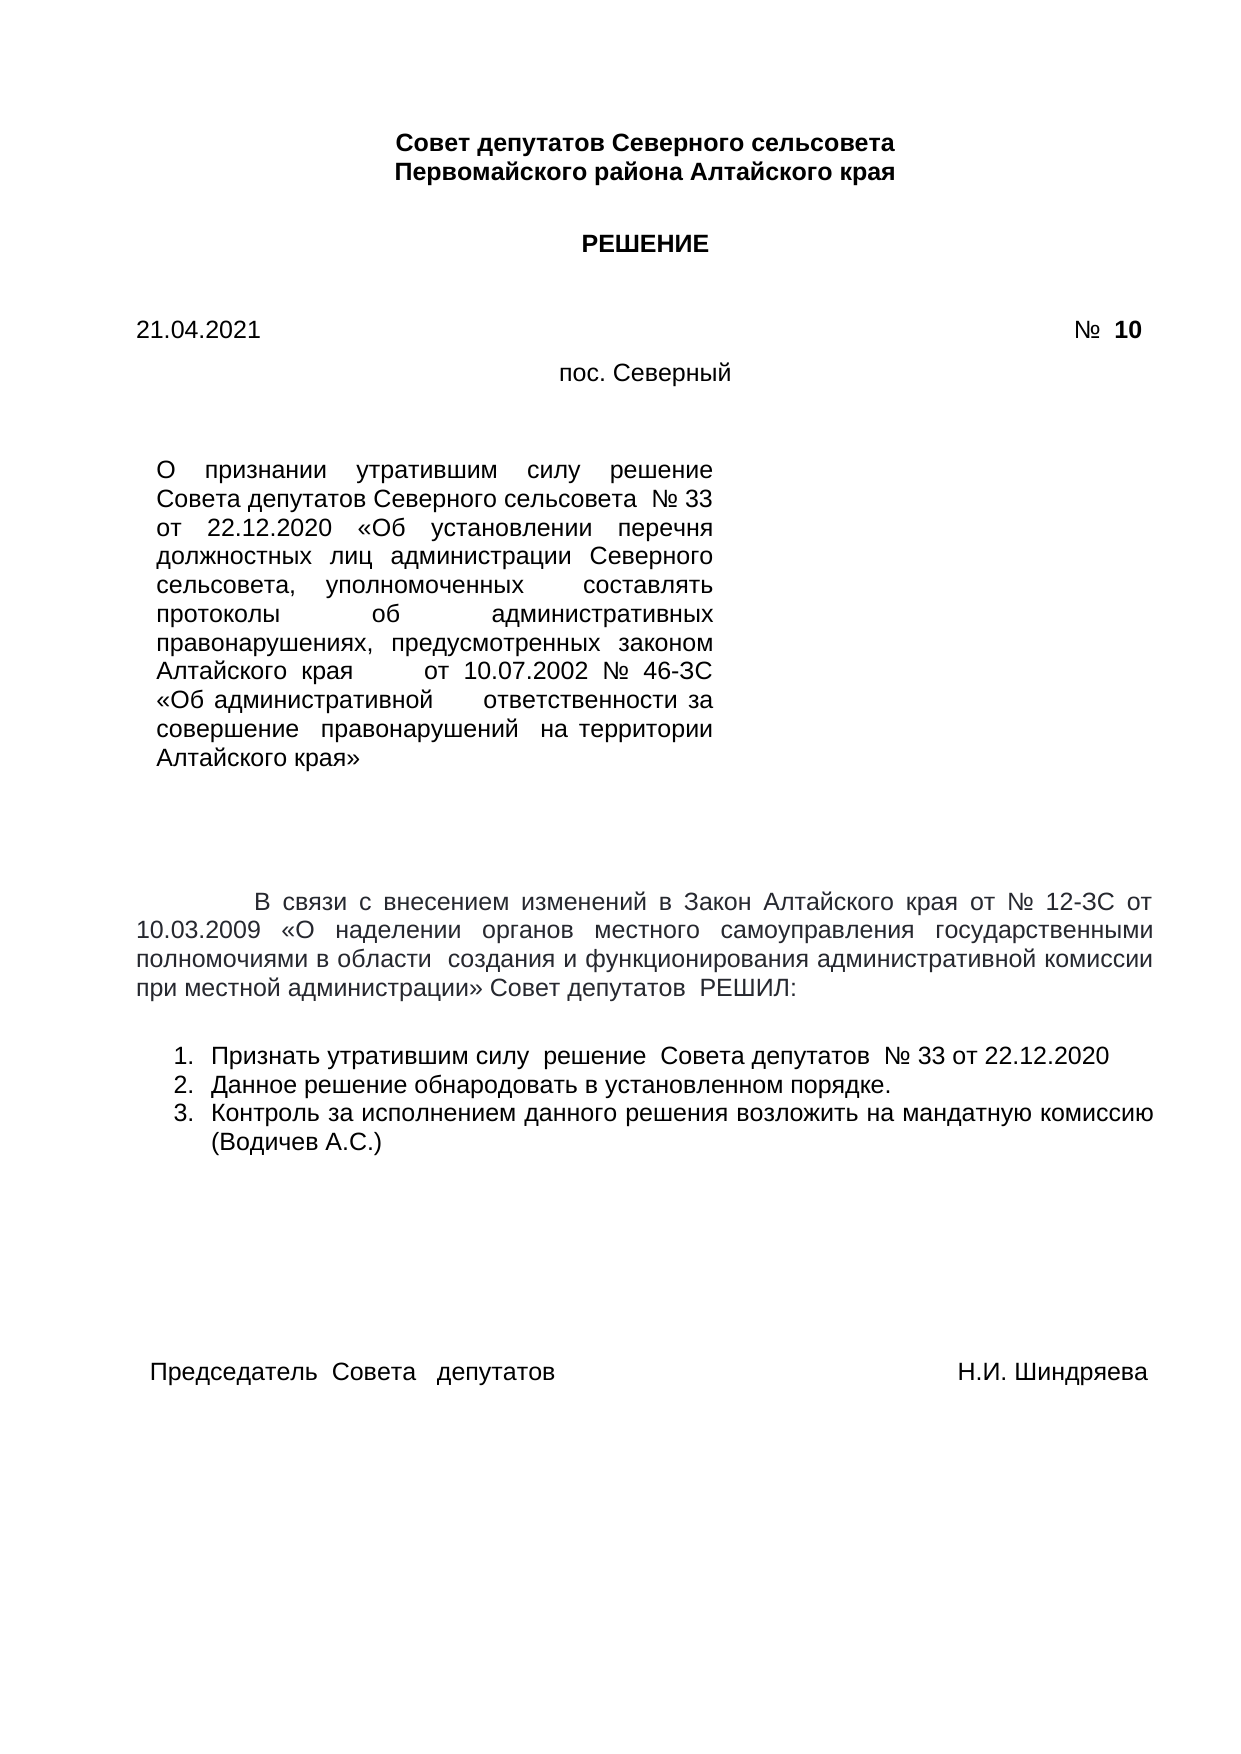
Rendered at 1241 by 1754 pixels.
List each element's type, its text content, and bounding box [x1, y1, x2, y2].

list Признать утратившим силу решение Совета депутатов № 33 от 22.12.2020 [173, 1041, 1155, 1070]
text РЕШЕНИЕ [136, 228, 1155, 257]
list Контроль за исполнением данного решения возложить на мандатную комиссию (Водичев А.С.) [173, 1098, 1155, 1156]
text пос. Северный [136, 358, 1155, 387]
text Председатель Совета депутатов Н.И. Шиндряева [136, 1357, 1155, 1386]
list Данное решение обнародовать в установленном порядке. [173, 1070, 1155, 1098]
subtitle В связи с внесением изменений в Закон Алтайского края от № 12-ЗС от 10.03.2009 «О наделении органов местного самоуправления государственными полномочиями в области создания и функционирования административной комиссии при местной администрации» Совет депутатов РЕШИЛ: [136, 887, 1155, 1002]
text 21.04.2021 № 10 [136, 315, 1155, 343]
text Первомайского района Алтайского края [136, 157, 1155, 185]
text Совет депутатов Северного сельсовета [136, 128, 1155, 157]
